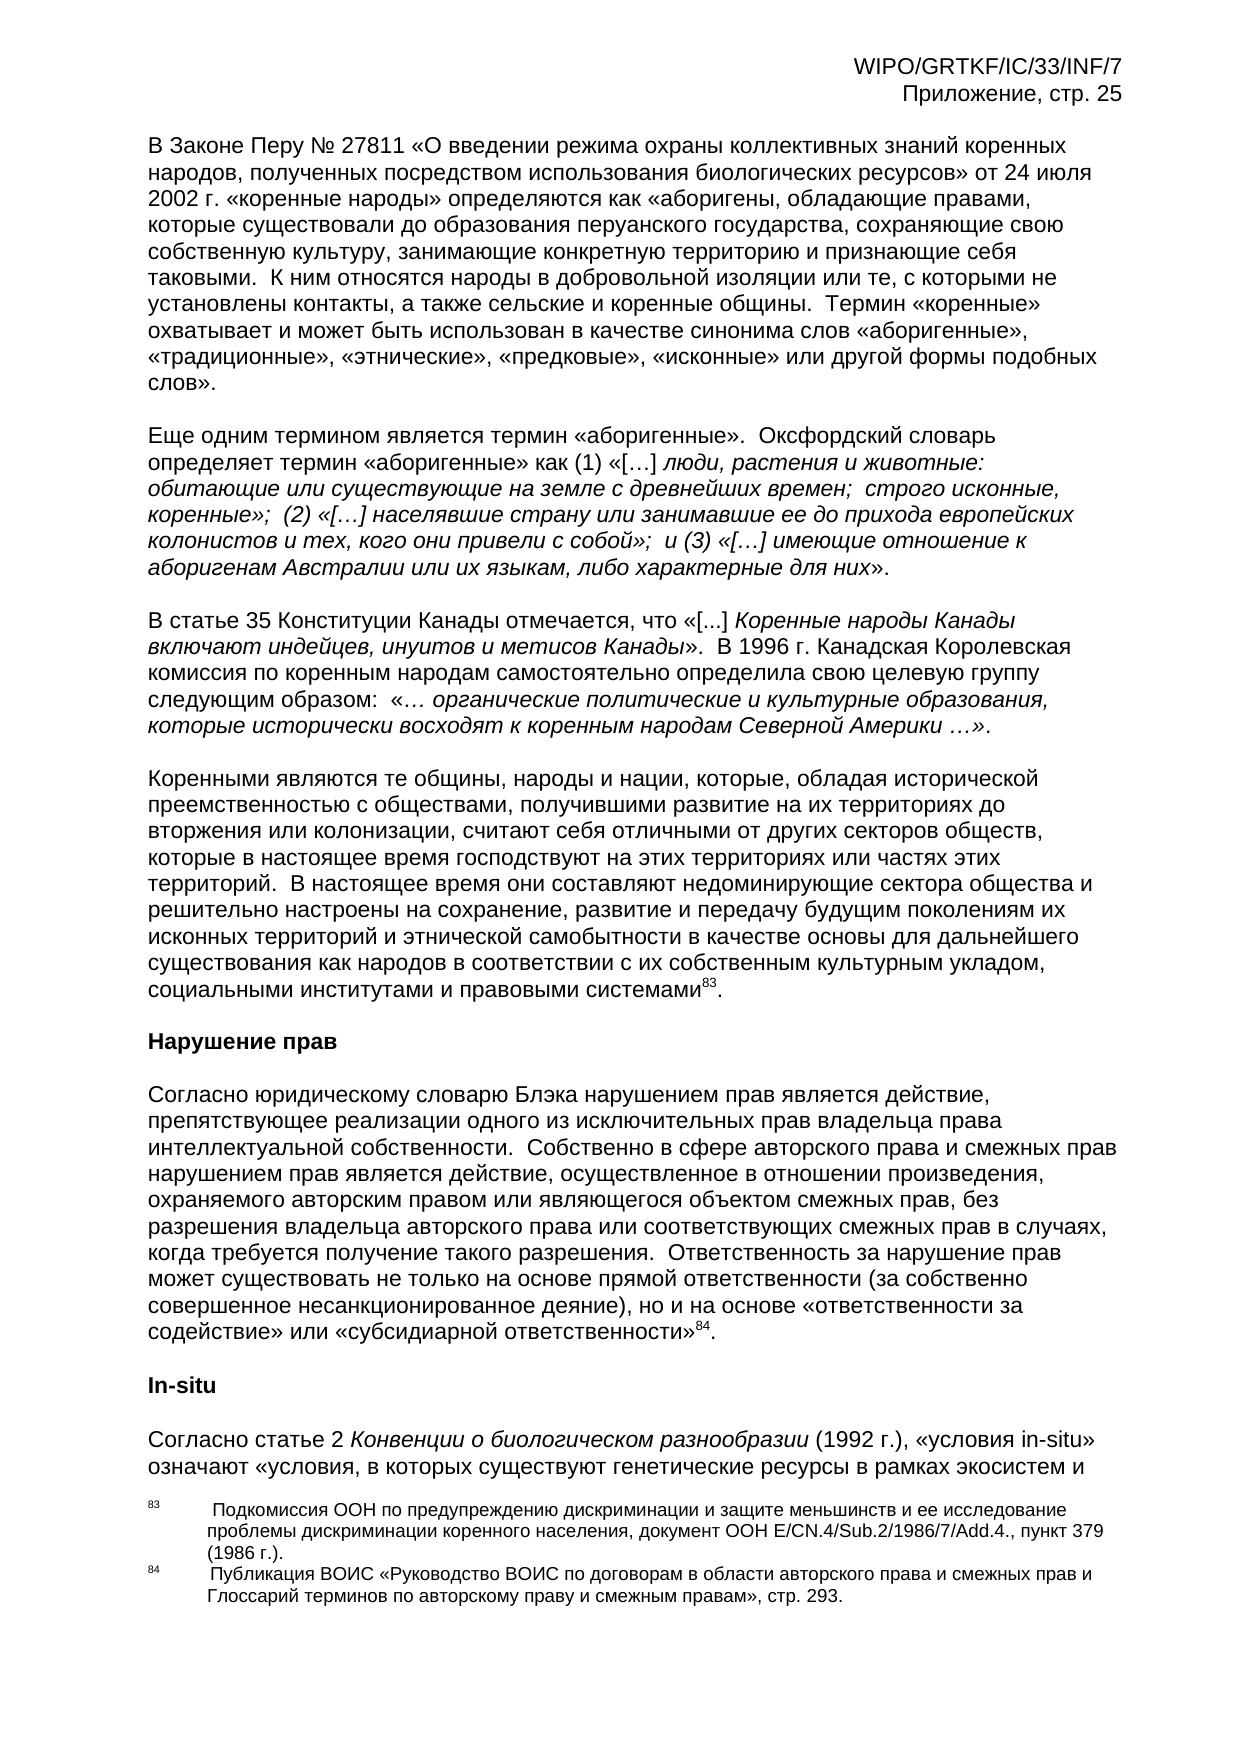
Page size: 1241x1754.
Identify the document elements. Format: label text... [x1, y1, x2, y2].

text Коренными являются те общины, народы и нации, которые, обладая исторической преемственностью с обществами, получившими развитие на их территориях до вторжения или колонизации, считают себя отличными от других секторов обществ, которые в настоящее время господствуют на этих территориях или частях этих территорий. В настоящее время они составляют недоминирующие сектора общества и решительно настроены на сохранение, развитие и передачу будущим поколениям их исконных территорий и этнической самобытности в качестве основы для дальнейшего существования как народов в соответствии с их собственным культурным укладом, социальными институтами и правовыми системами. [148, 765, 1122, 1002]
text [148, 1425, 1122, 1479]
text В статье 35 Конституции Канады отмечается, что «[...] Коренные народы Канады включают индейцев, инуитов и метисов Канады». В 1996 г. Канадская Королевская комиссия по коренным народам самостоятельно определила свою целевую группу следующим образом: «… органические политические и культурные образования, которые исторически восходят к коренным народам Северной Америки …». [148, 607, 1122, 738]
text Еще одним термином является термин «аборигенные». Оксфордский словарь определяет термин «аборигенные» как (1) «[…] люди, растения и животные: обитающие или существующие на земле с древнейших времен; строго исконные, коренные»; (2) «[…] населявшие страну или занимавшие ее до прихода европейских колонистов и тех, кого они привели с собой»; и (3) «[…] имеющие отношение к аборигенам Австралии или их языкам, либо характерные для них». [148, 422, 1122, 580]
text Согласно юридическому словарю Блэка нарушением прав является действие, препятствующее реализации одного из исключительных прав владельца права интеллектуальной собственности. Собственно в сфере авторского права и смежных прав нарушением прав является действие, осуществленное в отношении произведения, охраняемого авторским правом или являющегося объектом смежных прав, без разрешения владельца авторского права или соответствующих смежных прав в случаях, когда требуется получение такого разрешения. Ответственность за нарушение прав может существовать не только на основе прямой ответственности (за собственно совершенное несанкционированное деяние), но и на основе «ответственности за содействие» или «субсидиарной ответственности». [148, 1081, 1122, 1344]
text In-situ [148, 1371, 1122, 1398]
text В Законе Перу № 27811 «О введении режима охраны коллективных знаний коренных народов, полученных посредством использования биологических ресурсов» от 24 июля 2002 г. «коренные народы» определяются как «аборигены, обладающие правами, которые существовали до образования перуанского государства, сохраняющие свою собственную культуру, занимающие конкретную территорию и признающие себя таковыми. К ним относятся народы в добровольной изоляции или те, с которыми не установлены контакты, а также сельские и коренные общины. Термин «коренные» охватывает и может быть использован в качестве синонима слов «аборигенные», «традиционные», «этнические», «предковые», «исконные» или другой формы подобных слов». [148, 132, 1122, 396]
text Нарушение прав [148, 1028, 1122, 1054]
